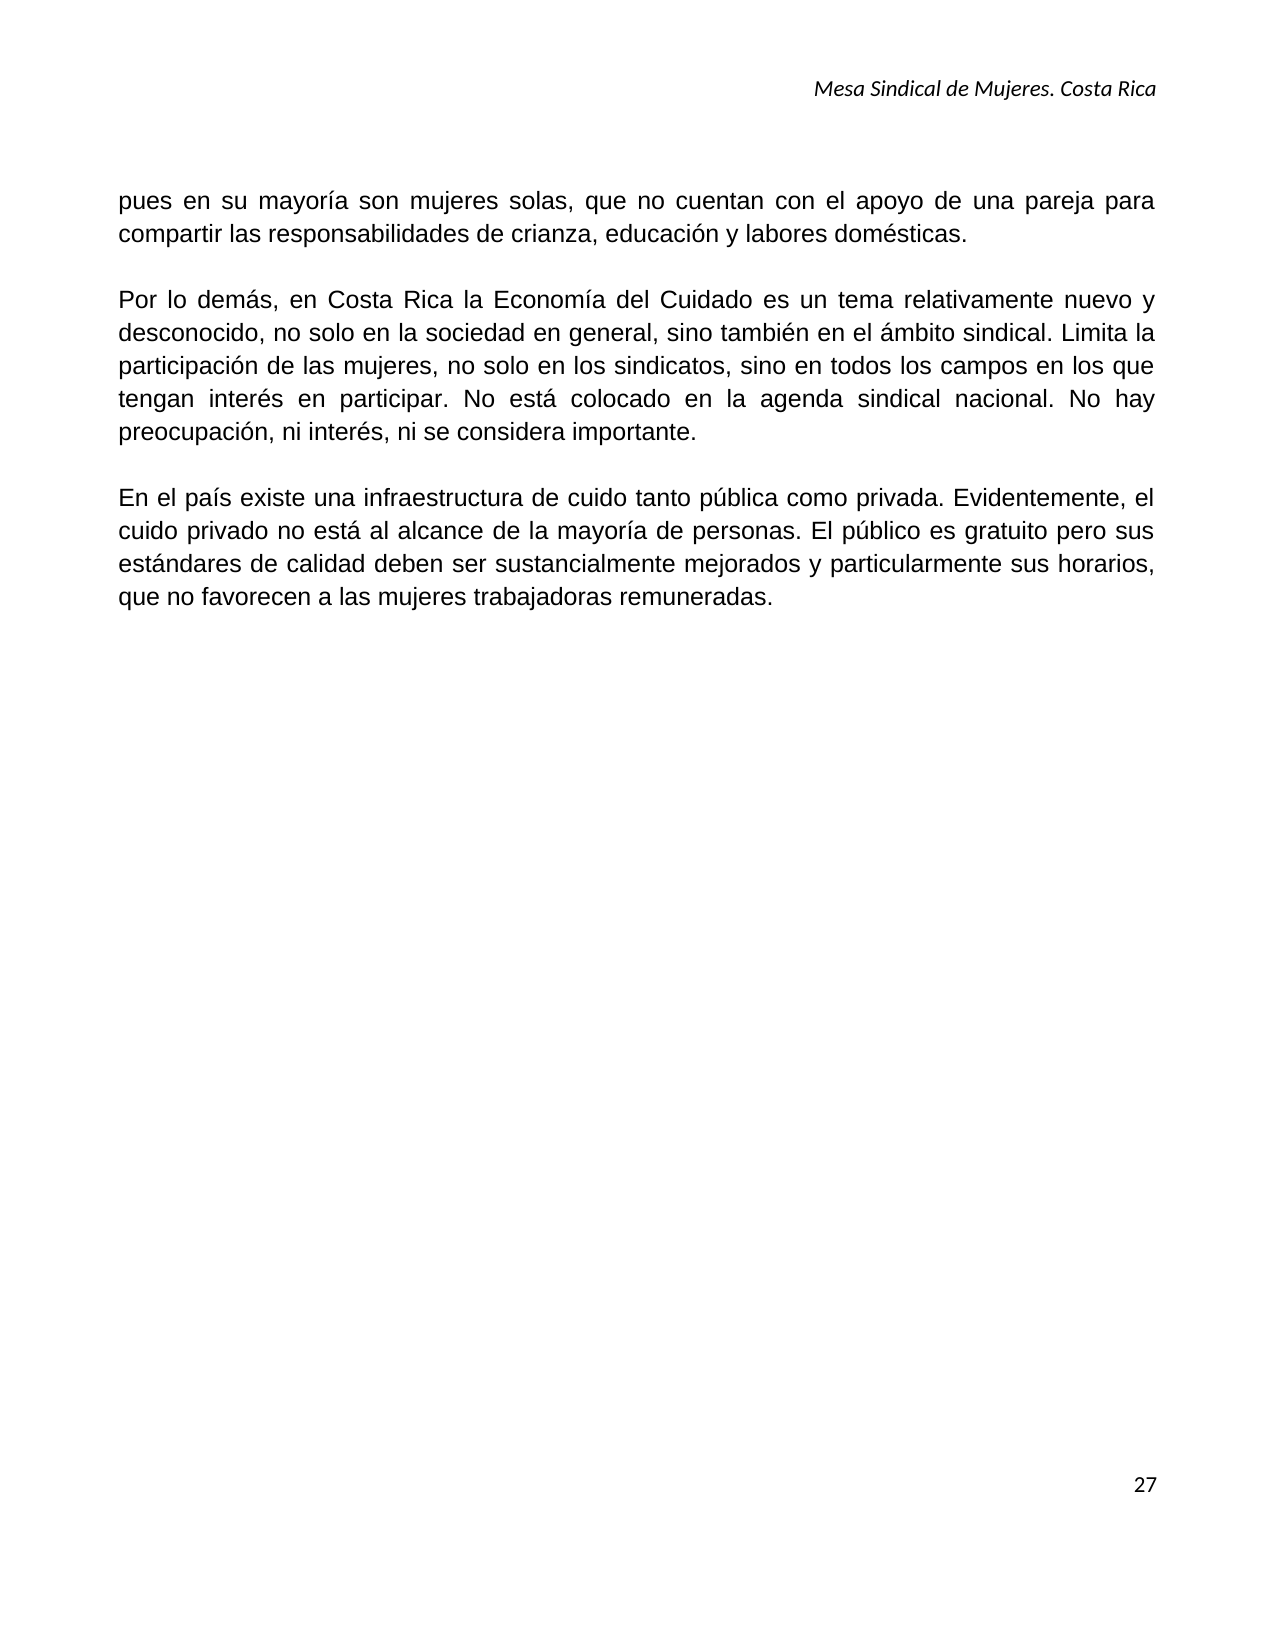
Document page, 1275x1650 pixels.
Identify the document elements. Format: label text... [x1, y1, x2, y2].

text En el país existe una infraestructura de cuido tanto pública como privada. Evidentemente, el cuido privado no está al alcance de la mayoría de personas. El público es gratuito pero sus estándares de calidad deben ser sustancialmente mejorados y particularmente sus horarios, que no favorecen a las mujeres trabajadoras remuneradas. [118, 483, 1157, 611]
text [118, 186, 1157, 248]
text Por lo demás, en Costa Rica la Economía del Cuidado es un tema relativamente nuevo y desconocido, no solo en la sociedad en general, sino también en el ámbito sindical. Limita la participación de las mujeres, no solo en los sindicatos, sino en todos los campos en los que tengan interés en participar. No está colocado en la agenda sindical nacional. No hay preocupación, ni interés, ni se considera importante. [118, 285, 1157, 446]
